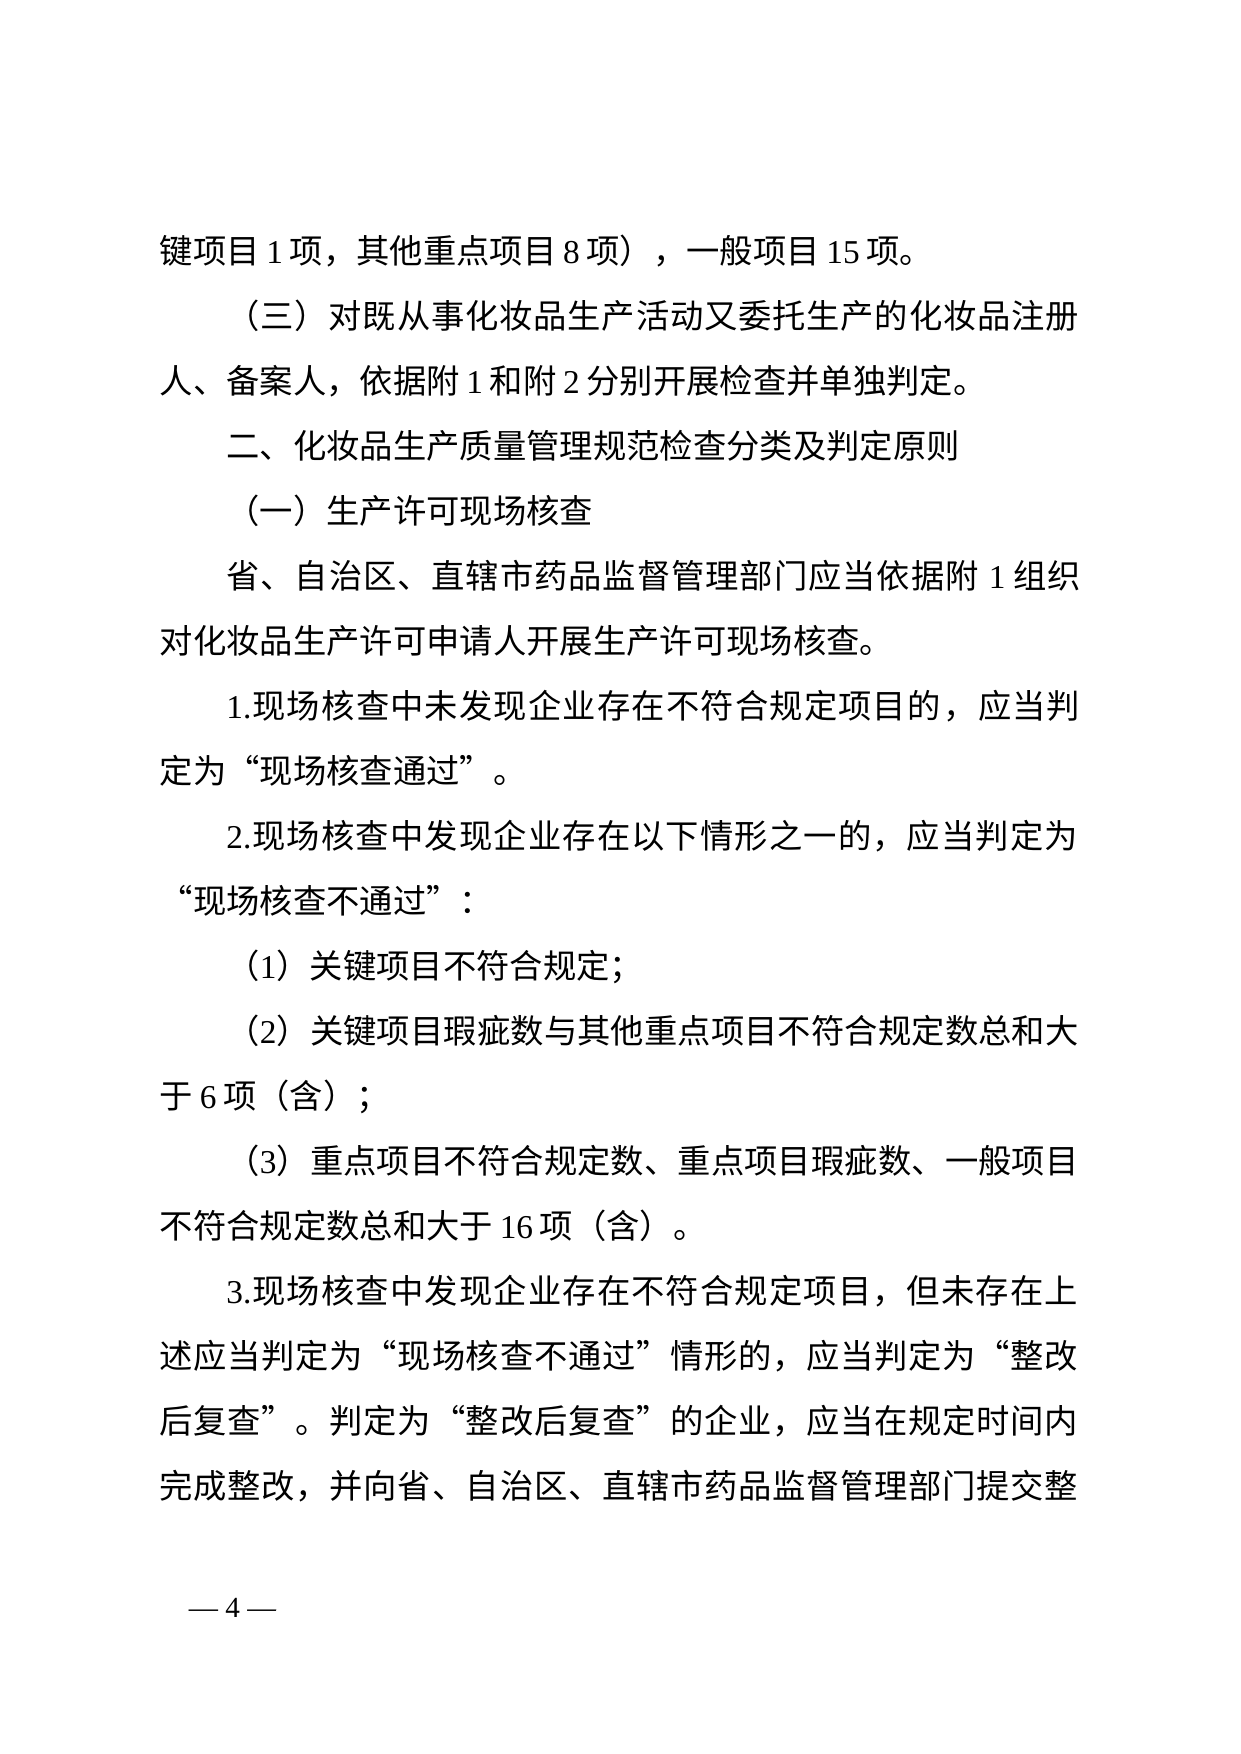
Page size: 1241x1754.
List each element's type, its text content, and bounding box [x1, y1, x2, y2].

list 生产许可现场核查 [159, 477, 1081, 542]
text （2）关键项目瑕疵数与其他重点项目不符合规定数总和大于6项（含）； [159, 997, 1081, 1127]
text （3）重点项目不符合规定数、重点项目瑕疵数、一般项目不符合规定数总和大于16项（含）。 [159, 1127, 1081, 1257]
text 省、自治区、直辖市药品监督管理部门应当依据附1组织对化妆品生产许可申请人开展生产许可现场核查。 [159, 542, 1081, 672]
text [159, 1257, 1081, 1517]
text （三）对既从事化妆品生产活动又委托生产的化妆品注册人、备案人，依据附1和附2分别开展检查并单独判定。 [159, 282, 1081, 412]
text 二、化妆品生产质量管理规范检查分类及判定原则 [159, 412, 1081, 477]
text （1）关键项目不符合规定； [159, 932, 1081, 997]
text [159, 217, 1081, 282]
text 1.现场核查中未发现企业存在不符合规定项目的，应当判定为“现场核查通过”。 [159, 672, 1081, 802]
text 2.现场核查中发现企业存在以下情形之一的，应当判定为“现场核查不通过”： [159, 802, 1081, 932]
